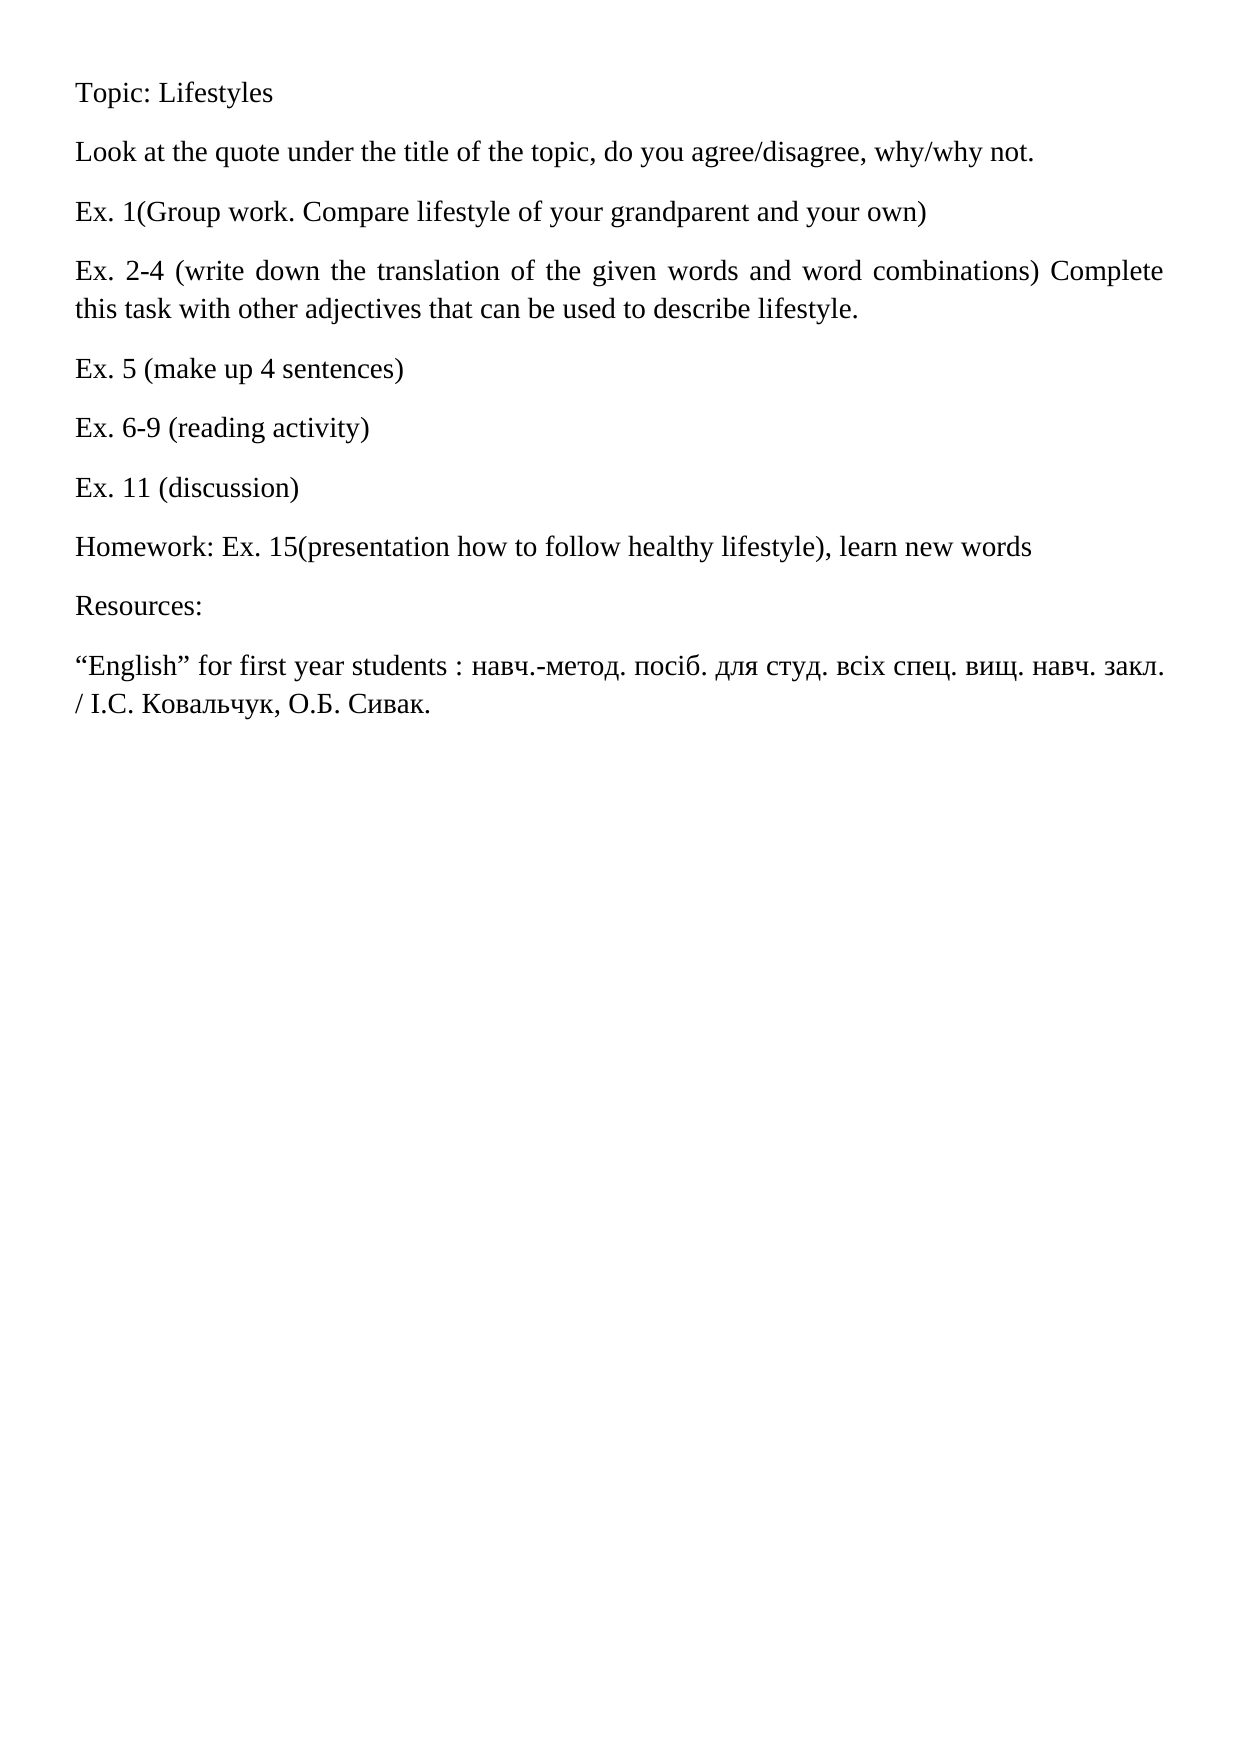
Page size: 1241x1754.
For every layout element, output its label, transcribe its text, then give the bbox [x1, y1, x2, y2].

text Topic: Lifestyles [75, 75, 1165, 108]
text Look at the quote under the title of the topic, do you agree/disagree, why/why not. [75, 134, 1165, 168]
text Ex. 11 (discussion) [75, 470, 1165, 503]
text Ex. 6-9 (reading activity) [75, 410, 1165, 444]
text “English” for first year students : навч.-метод. посіб. для студ. всіх спец. вищ. навч. закл. / І.С. Ковальчук, О.Б. Сивак. [75, 648, 1165, 720]
text Ex. 2-4 (write down the translation of the given words and word combinations) Complete this task with other adjectives that can be used to describe lifestyle. [75, 253, 1165, 325]
text Homework: Ex. 15(presentation how to follow healthy lifestyle), learn new words [75, 529, 1165, 563]
text Resources: [75, 588, 1165, 622]
text Ex. 5 (make up 4 sentences) [75, 351, 1165, 384]
text Ex. 1(Group work. Compare lifestyle of your grandparent and your own) [75, 194, 1165, 227]
